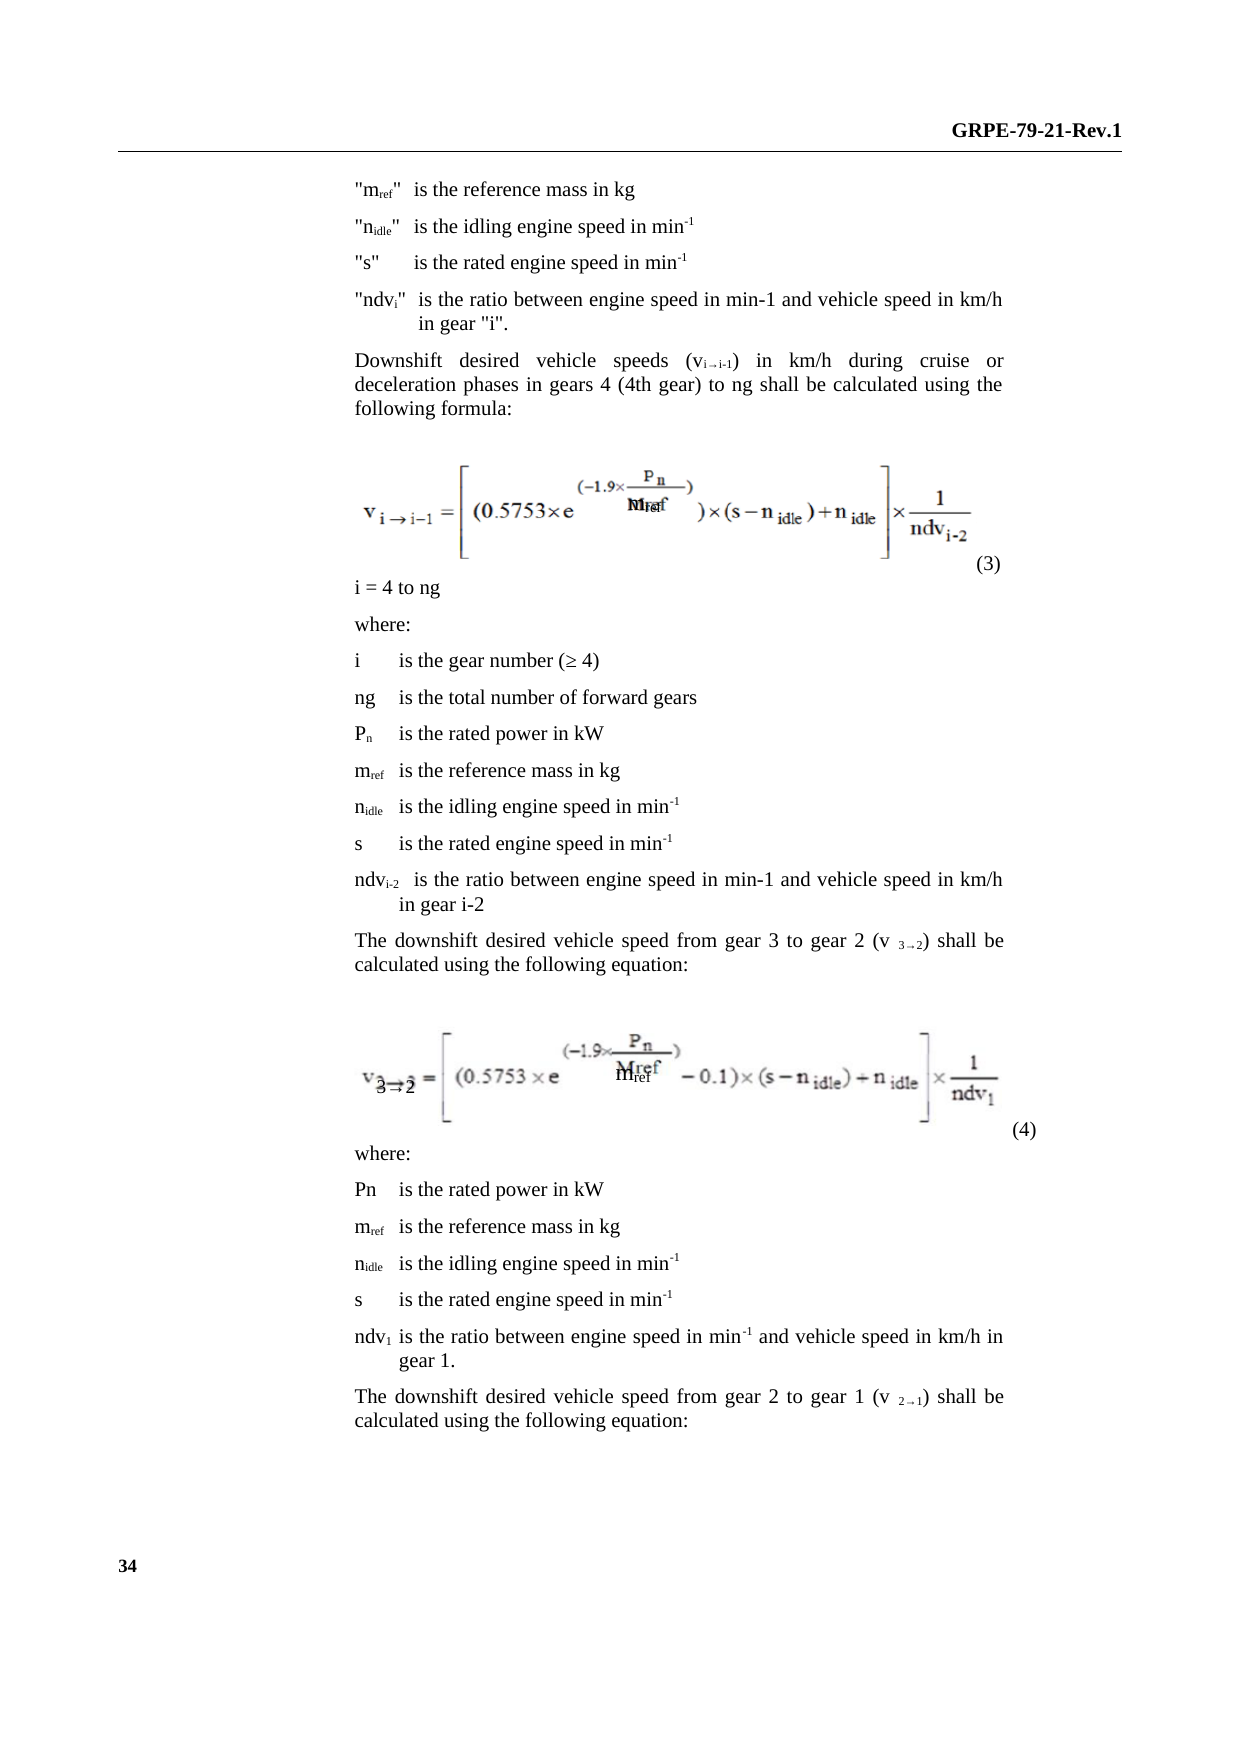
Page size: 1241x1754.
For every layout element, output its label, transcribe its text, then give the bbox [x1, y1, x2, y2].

list mref is the reference mass in kg [354, 758, 1004, 782]
list Pn is the rated power in kW [354, 721, 1004, 745]
list "nidle" is the idling engine speed in min-1 [354, 214, 1004, 238]
list s is the rated engine speed in min-1 [354, 831, 1004, 855]
list where: [354, 611, 1004, 636]
list Pn is the rated power in kW [354, 1177, 1004, 1201]
list "ndvi" is the ratio between engine speed in min-1 and vehicle speed in km/h in gear "i". [354, 287, 1004, 335]
list The downshift desired vehicle speed from gear 2 to gear 1 (v 2→1) shall be calculated using the following equation: [354, 1384, 1004, 1432]
list ndv1 is the ratio between engine speed in min-1 and vehicle speed in km/h in gear 1. [354, 1323, 1004, 1372]
picture [354, 456, 977, 571]
list i is the gear number (≥ 4) [354, 648, 1004, 672]
list ndvi-2 is the ratio between engine speed in min-1 and vehicle speed in km/h in gear i-2 [354, 867, 1004, 916]
list mref is the reference mass in kg [354, 1214, 1004, 1238]
list "s" is the rated engine speed in min-1 [354, 250, 1004, 274]
picture [350, 1012, 1007, 1137]
list i = 4 to ng [354, 575, 1004, 599]
list nidle is the idling engine speed in min-1 [354, 1250, 1004, 1274]
list ng is the total number of forward gears [354, 684, 1004, 709]
list where: [354, 1141, 1004, 1165]
list Downshift desired vehicle speeds (vi→i-1) in km/h during cruise or deceleration phases in gears 4 (4th gear) to ng shall be calculated using the following formula: [354, 347, 1004, 420]
list s is the rated engine speed in min-1 [354, 1287, 1004, 1311]
list "mref" is the reference mass in kg [354, 177, 1004, 201]
list nidle is the idling engine speed in min-1 [354, 794, 1004, 818]
list The downshift desired vehicle speed from gear 3 to gear 2 (v 3→2) shall be calculated using the following equation: [354, 928, 1004, 976]
